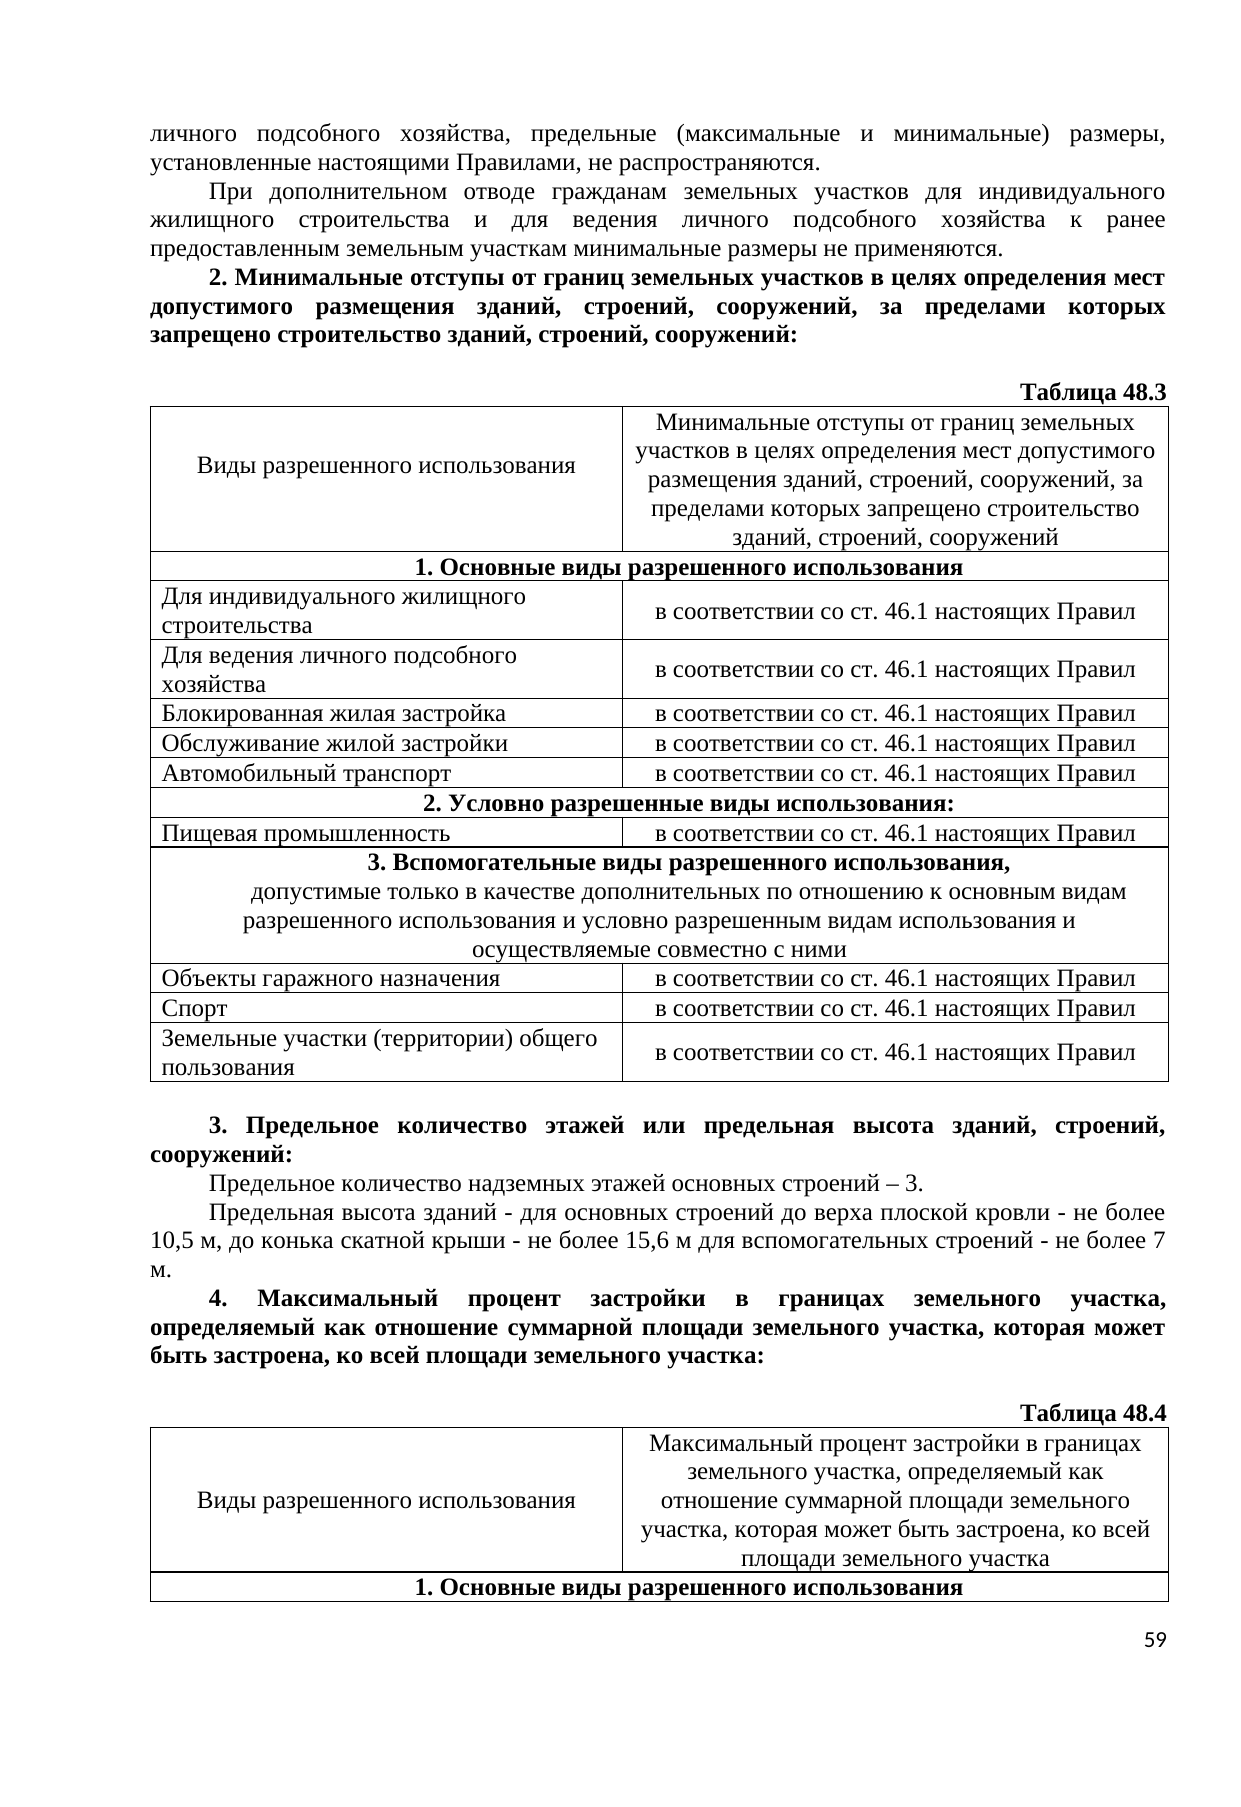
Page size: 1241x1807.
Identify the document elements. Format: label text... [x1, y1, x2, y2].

table_cell 3. Вспомогательные виды разрешенного использования, допустимые только в качестве дополнительных по отношению к основным видам разрешенного использования и условно разрешенным видам использования и осуществляемые совместно с ними [151, 848, 1168, 962]
table_header Виды разрешенного использования [151, 1428, 622, 1571]
text 2. Минимальные отступы от границ земельных участков в целях определения мест допустимого размещения зданий, строений, сооружений, за пределами которых запрещено строительство зданий, строений, сооружений: [150, 262, 1167, 348]
table_cell 2. Условно разрешенные виды использования: [151, 788, 1168, 817]
table_cell Автомобильный транспорт [151, 758, 622, 787]
text 3. Предельное количество этажей или предельная высота зданий, строений, сооружений: [150, 1110, 1167, 1168]
table_cell в соответствии со ст. 46.1 настоящих Правил [623, 818, 1168, 846]
text Таблица 48.3 [150, 377, 1167, 406]
table_cell 1. Основные виды разрешенного использования [151, 1573, 1168, 1601]
table_cell в соответствии со ст. 46.1 настоящих Правил [623, 964, 1168, 992]
table_cell Объекты гаражного назначения [151, 964, 622, 992]
text 4. Максимальный процент застройки в границах земельного участка, определяемый как отношение суммарной площади земельного участка, которая может быть застроена, ко всей площади земельного участка: [150, 1283, 1167, 1369]
text Таблица 48.4 [150, 1398, 1167, 1427]
text Предельное количество надземных этажей основных строений – 3. [150, 1168, 1167, 1197]
table_cell в соответствии со ст. 46.1 настоящих Правил [623, 699, 1168, 727]
table_header Виды разрешенного использования [151, 407, 622, 551]
table_cell Для ведения личного подсобного хозяйства [151, 640, 622, 697]
table_cell 1. Основные виды разрешенного использования [151, 552, 1168, 580]
table_cell в соответствии со ст. 46.1 настоящих Правил [623, 640, 1168, 697]
table_cell Спорт [151, 993, 622, 1022]
table_cell Земельные участки (территории) общего пользования [151, 1023, 622, 1081]
text Предельная высота зданий - для основных строений до верха плоской кровли - не более 10,5 м, до конька скатной крыши - не более 15,6 м для вспомогательных строений - не более 7 м. [150, 1197, 1167, 1283]
text При дополнительном отводе гражданам земельных участков для индивидуального жилищного строительства и для ведения личного подсобного хозяйства к ранее предоставленным земельным участкам минимальные размеры не применяются. [150, 176, 1167, 262]
table_cell в соответствии со ст. 46.1 настоящих Правил [623, 993, 1168, 1022]
table_cell в соответствии со ст. 46.1 настоящих Правил [623, 758, 1168, 787]
table_header Минимальные отступы от границ земельных участков в целях определения мест допустимого размещения зданий, строений, сооружений, за пределами которых запрещено строительство зданий, строений, сооружений [623, 407, 1168, 551]
table_cell Пищевая промышленность [151, 818, 622, 846]
table_header Максимальный процент застройки в границах земельного участка, определяемый как отношение суммарной площади земельного участка, которая может быть застроена, ко всей площади земельного участка [623, 1428, 1168, 1571]
table_cell Блокированная жилая застройка [151, 699, 622, 727]
table_cell в соответствии со ст. 46.1 настоящих Правил [623, 728, 1168, 757]
table_cell в соответствии со ст. 46.1 настоящих Правил [623, 1023, 1168, 1081]
table_cell Обслуживание жилой застройки [151, 728, 622, 757]
table_cell в соответствии со ст. 46.1 настоящих Правил [623, 581, 1168, 639]
table_cell Для индивидуального жилищного строительства [151, 581, 622, 639]
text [150, 118, 1167, 176]
